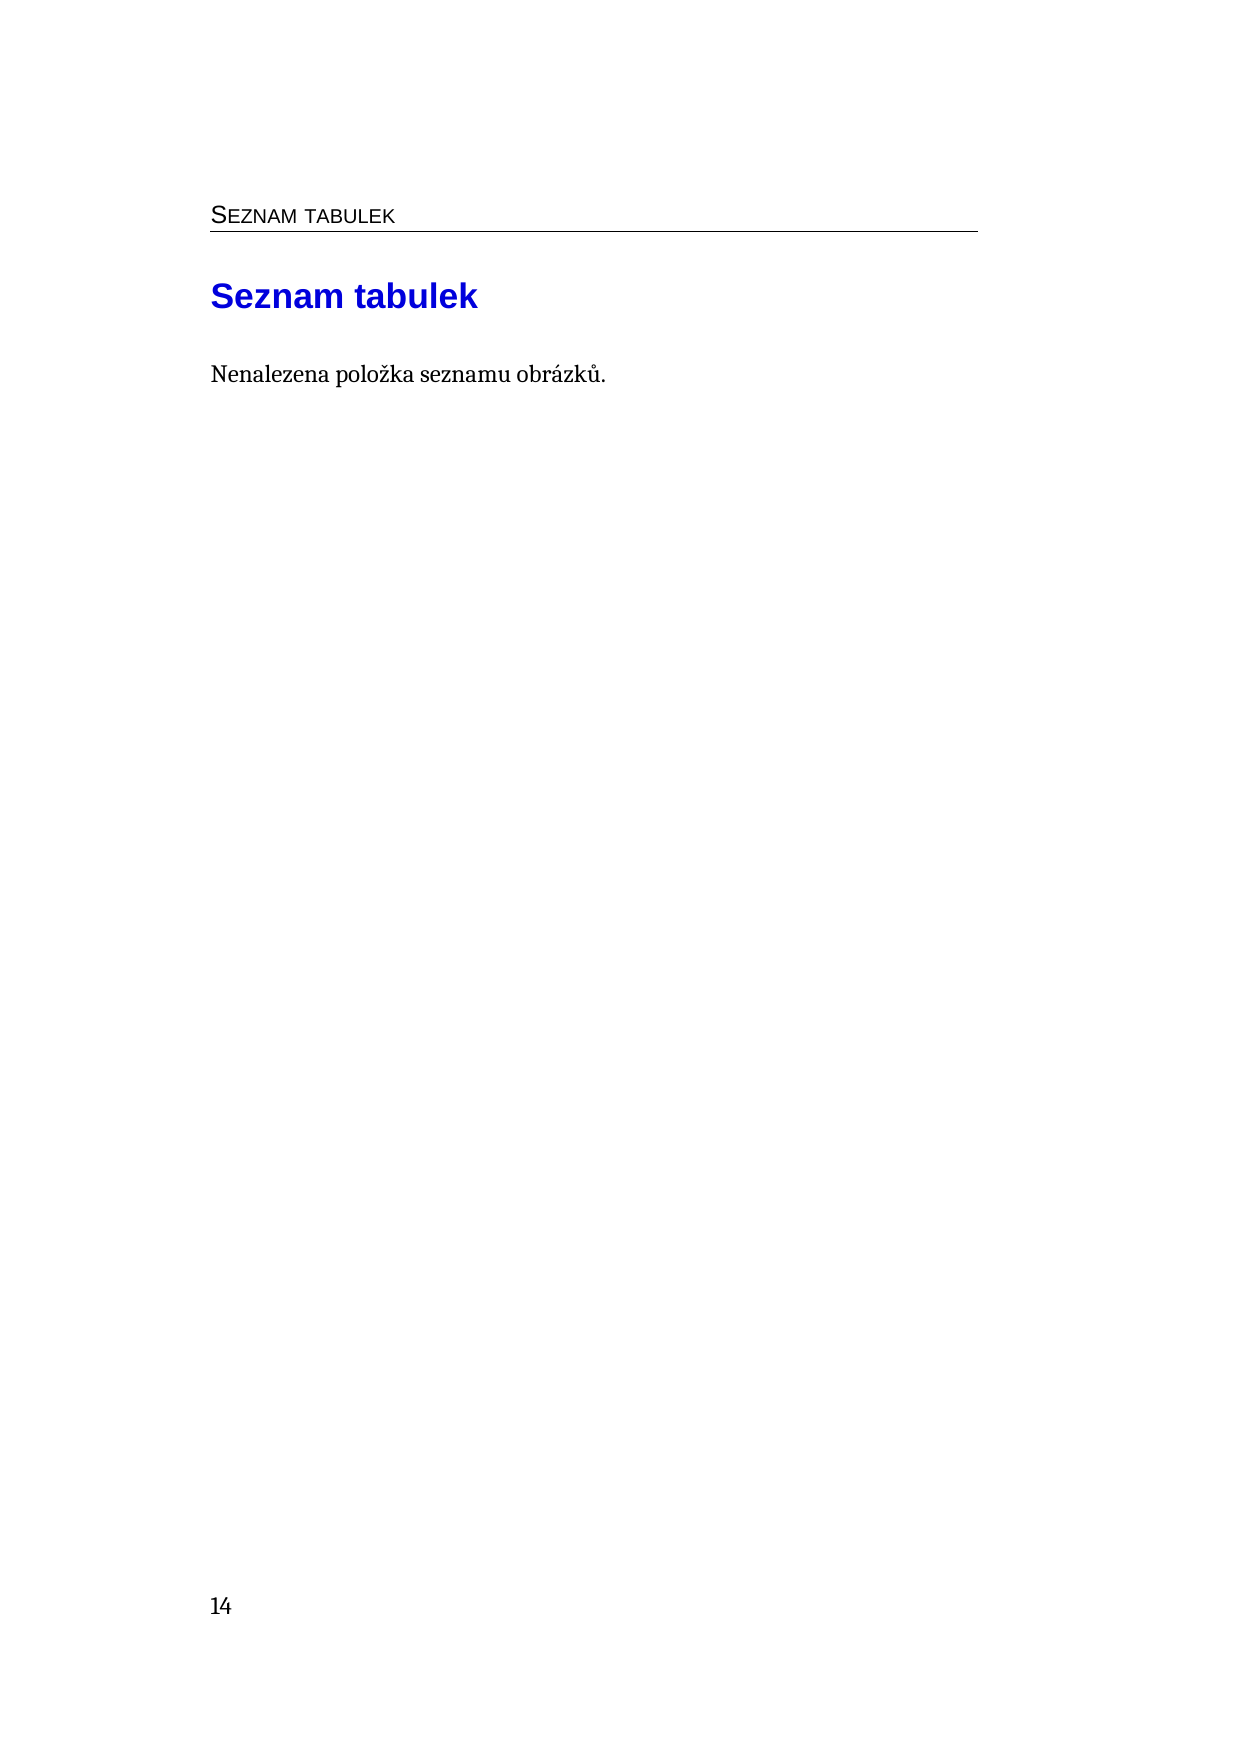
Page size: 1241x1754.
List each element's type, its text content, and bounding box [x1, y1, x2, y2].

text Seznam tabulek [210, 270, 978, 316]
text Nenalezena položka seznamu obrázků. [210, 357, 978, 388]
